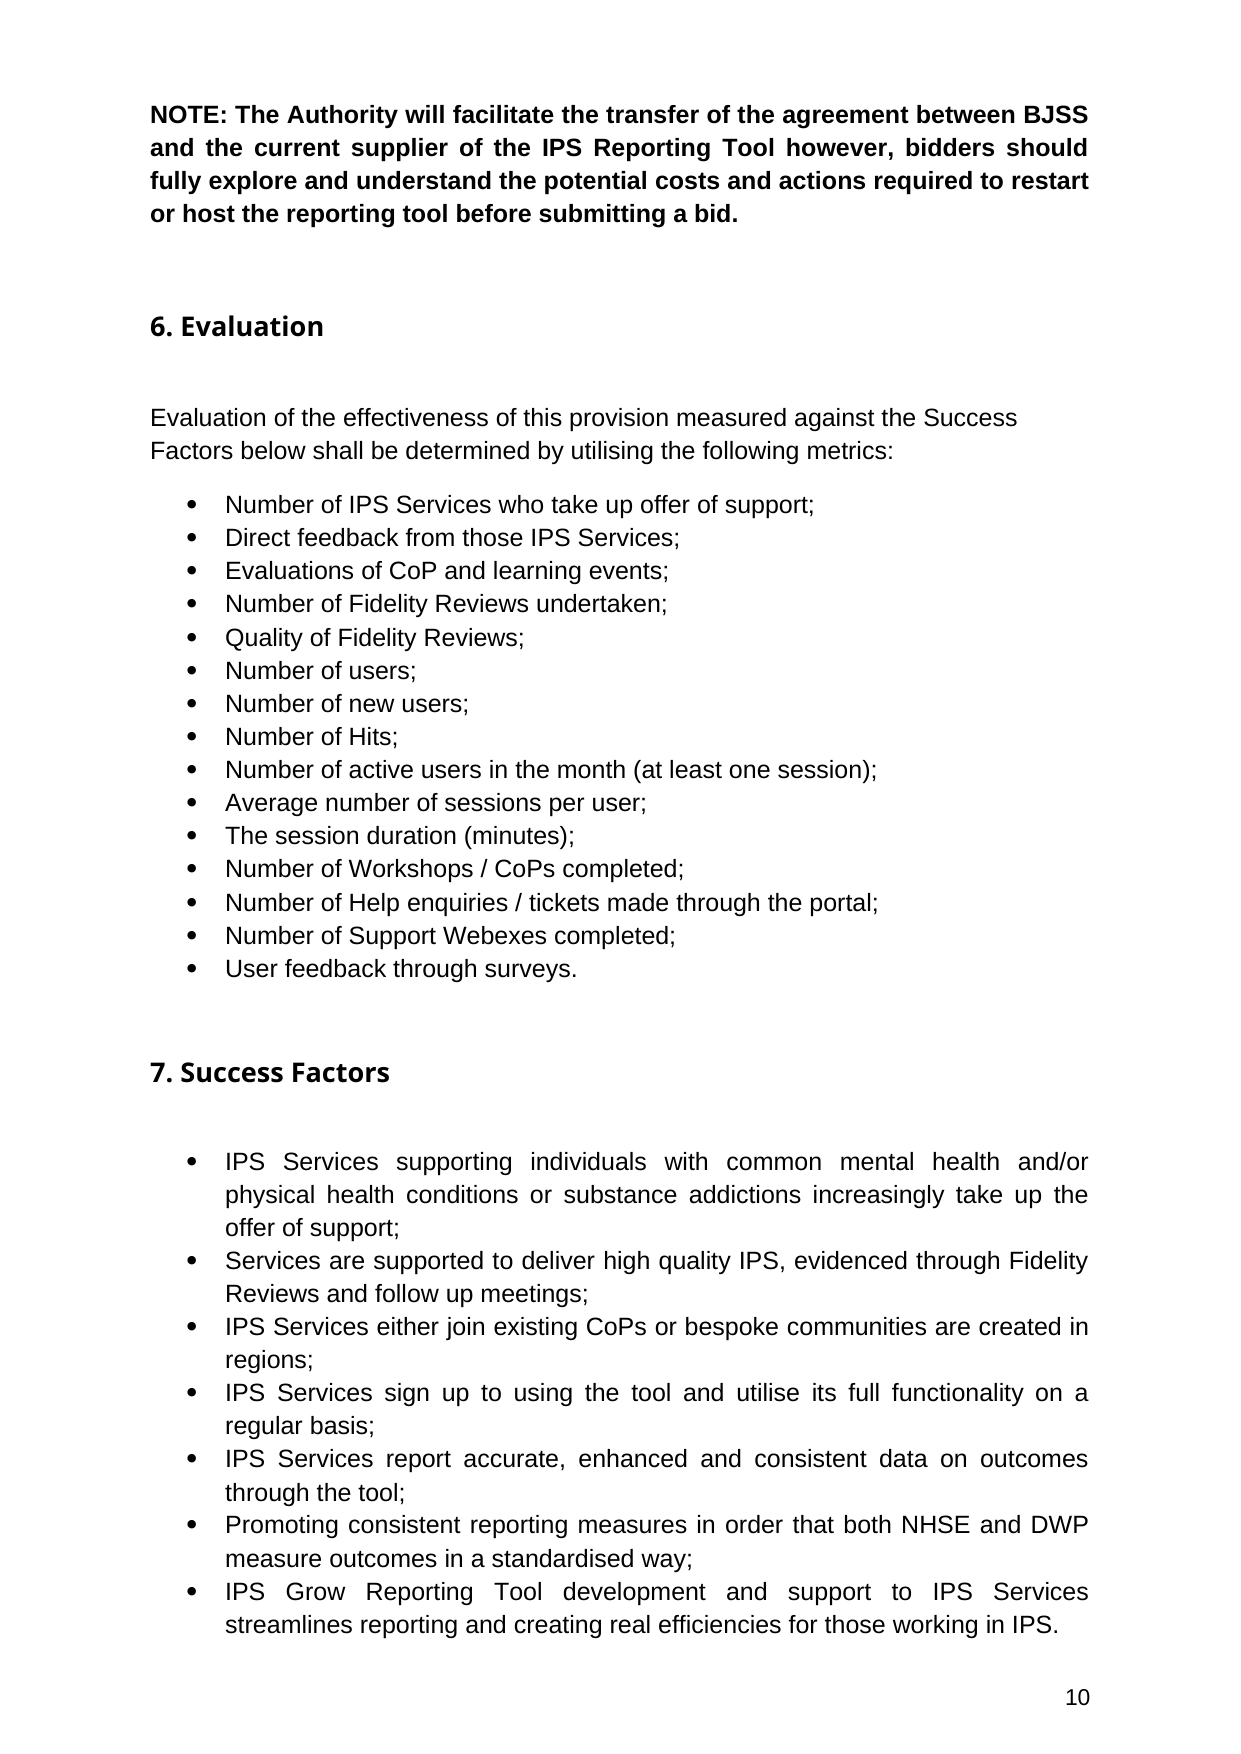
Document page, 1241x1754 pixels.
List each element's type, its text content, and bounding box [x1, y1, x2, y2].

list Average number of sessions per user; [187, 788, 1090, 817]
subtitle 6. Evaluation [150, 307, 1090, 344]
list Services are supported to deliver high quality IPS, evidenced through Fidelity Reviews and follow up meetings; [187, 1246, 1090, 1308]
list IPS Services sign up to using the tool and utilise its full functionality on a regular basis; [187, 1378, 1090, 1440]
list Number of Help enquiries / tickets made through the portal; [187, 888, 1090, 916]
list IPS Grow Reporting Tool development and support to IPS Services streamlines reporting and creating real efficiencies for those working in IPS. [187, 1577, 1090, 1638]
list Number of Workshops / CoPs completed; [187, 854, 1090, 883]
list Promoting consistent reporting measures in order that both NHSE and DWP measure outcomes in a standardised way; [187, 1511, 1090, 1572]
list Number of Fidelity Reviews undertaken; [187, 589, 1090, 618]
list IPS Services supporting individuals with common mental health and/or physical health conditions or substance addictions increasingly take up the offer of support; [187, 1147, 1090, 1242]
list Number of Support Webexes completed; [187, 921, 1090, 949]
list Number of users; [187, 656, 1090, 684]
list Number of active users in the month (at least one session); [187, 755, 1090, 784]
list IPS Services report accurate, enhanced and consistent data on outcomes through the tool; [187, 1444, 1090, 1506]
list Evaluations of CoP and learning events; [187, 556, 1090, 585]
list Quality of Fidelity Reviews; [187, 623, 1090, 651]
list Number of new users; [187, 689, 1090, 718]
text NOTE: The Authority will facilitate the transfer of the agreement between BJSS and the current supplier of the IPS Reporting Tool however, bidders should fully explore and understand the potential costs and actions required to restart or host the reporting tool before submitting a bid. [150, 100, 1090, 228]
text Evaluation of the effectiveness of this provision measured against the Success Factors below shall be determined by utilising the following metrics: [150, 403, 1090, 465]
list The session duration (minutes); [187, 821, 1090, 850]
subtitle 7. Success Factors [150, 1053, 1090, 1090]
list Direct feedback from those IPS Services; [187, 523, 1090, 552]
list Number of IPS Services who take up offer of support; [187, 490, 1090, 519]
list User feedback through surveys. [187, 954, 1090, 983]
list IPS Services either join existing CoPs or bespoke communities are created in regions; [187, 1312, 1090, 1374]
list Number of Hits; [187, 722, 1090, 751]
